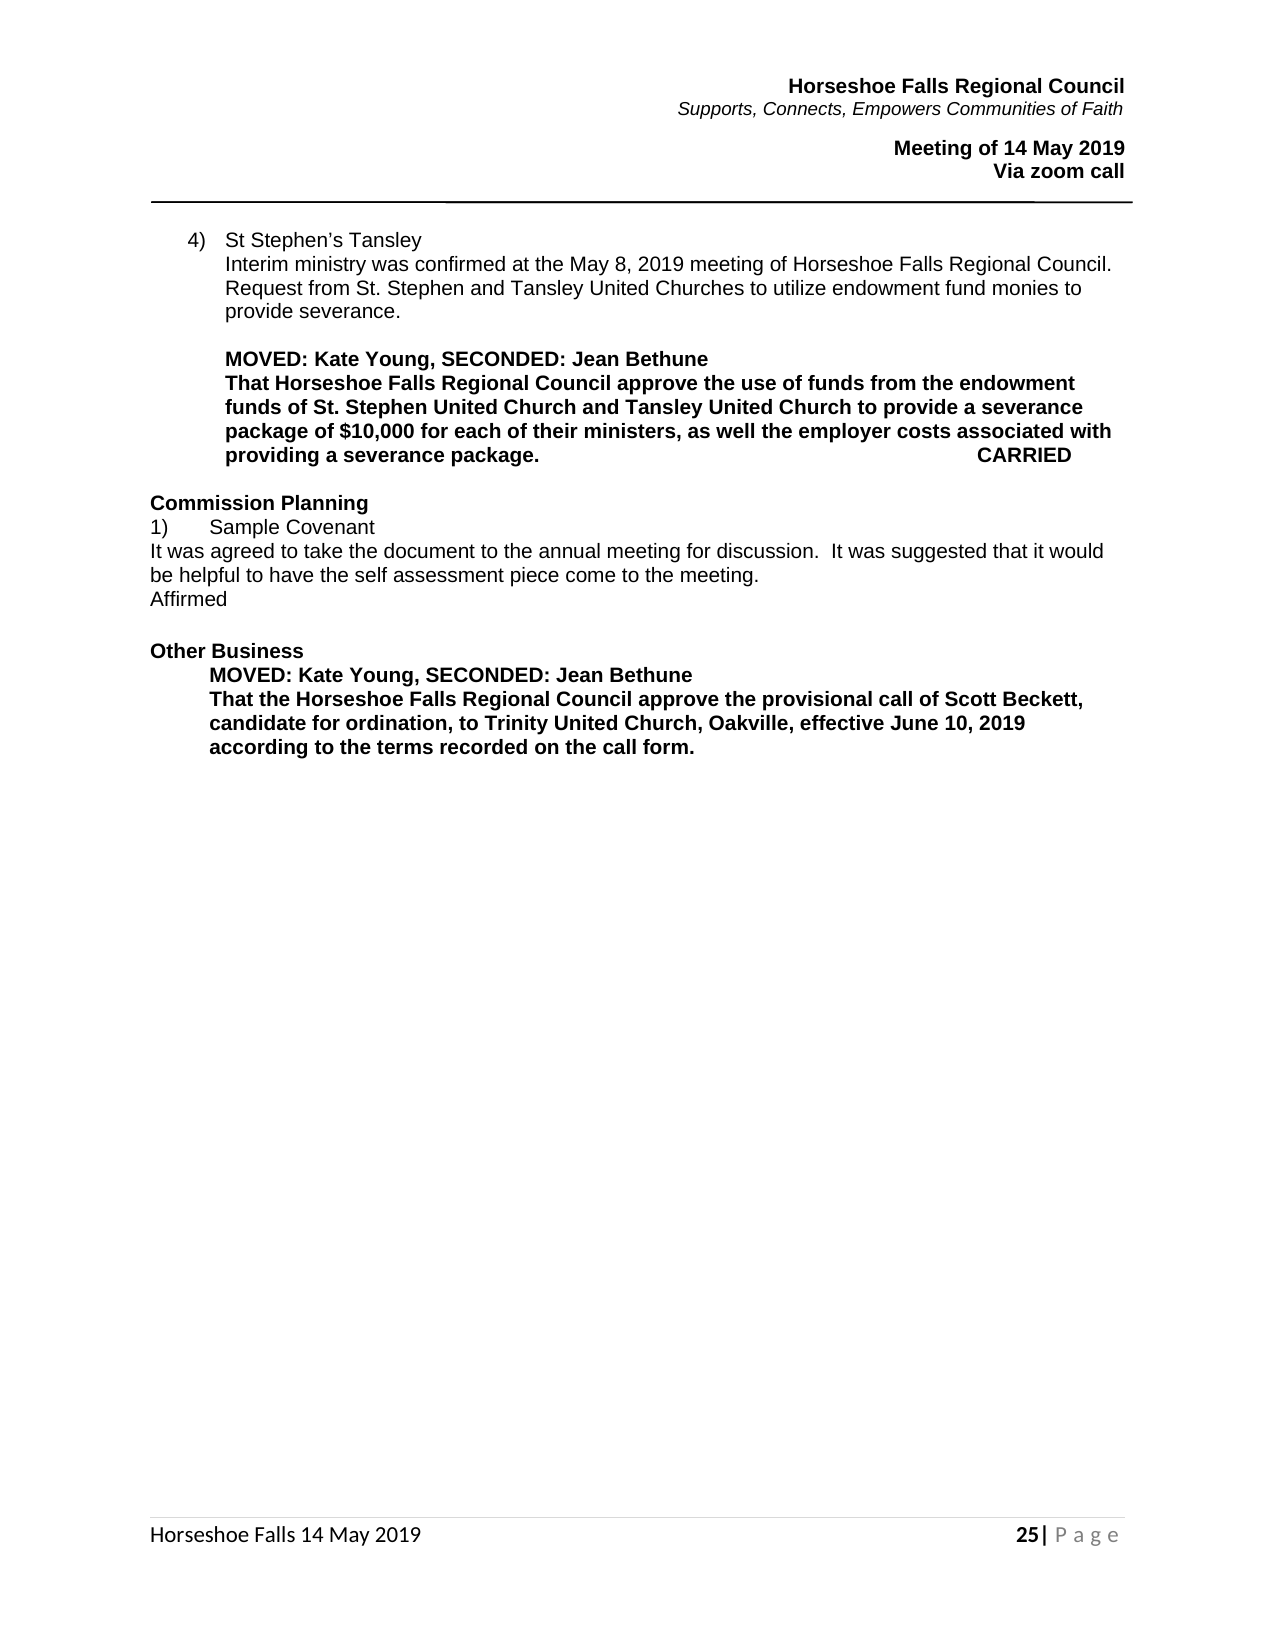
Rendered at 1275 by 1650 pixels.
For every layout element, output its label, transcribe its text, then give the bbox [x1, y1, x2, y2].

text That the Horseshoe Falls Regional Council approve the provisional call of Scott Beckett, candidate for ordination, to Trinity United Church, Oakville, effective June 10, 2019 according to the terms recorded on the call form. [209, 687, 1125, 758]
text MOVED: Kate Young, SECONDED: Jean Bethune [225, 347, 1125, 371]
text 1) Sample Covenant [150, 515, 1125, 539]
text Other Business [150, 639, 1125, 663]
text MOVED: Kate Young, SECONDED: Jean Bethune [209, 663, 1125, 687]
text Commission Planning [150, 491, 1125, 515]
list St Stephen’s Tansley [187, 227, 1125, 251]
text That Horseshoe Falls Regional Council approve the use of funds from the endowment funds of St. Stephen United Church and Tansley United Church to provide a severance package of $10,000 for each of their ministers, as well the employer costs associated with providing a severance package. CARRIED [225, 371, 1125, 467]
text It was agreed to take the document to the annual meeting for discussion. It was suggested that it would be helpful to have the self assessment piece come to the meeting. [150, 539, 1125, 587]
text Request from St. Stephen and Tansley United Churches to utilize endowment fund monies to provide severance. [225, 275, 1125, 323]
text Interim ministry was confirmed at the May 8, 2019 meeting of Horseshoe Falls Regional Council. [225, 251, 1125, 275]
text Affirmed [150, 587, 1125, 611]
